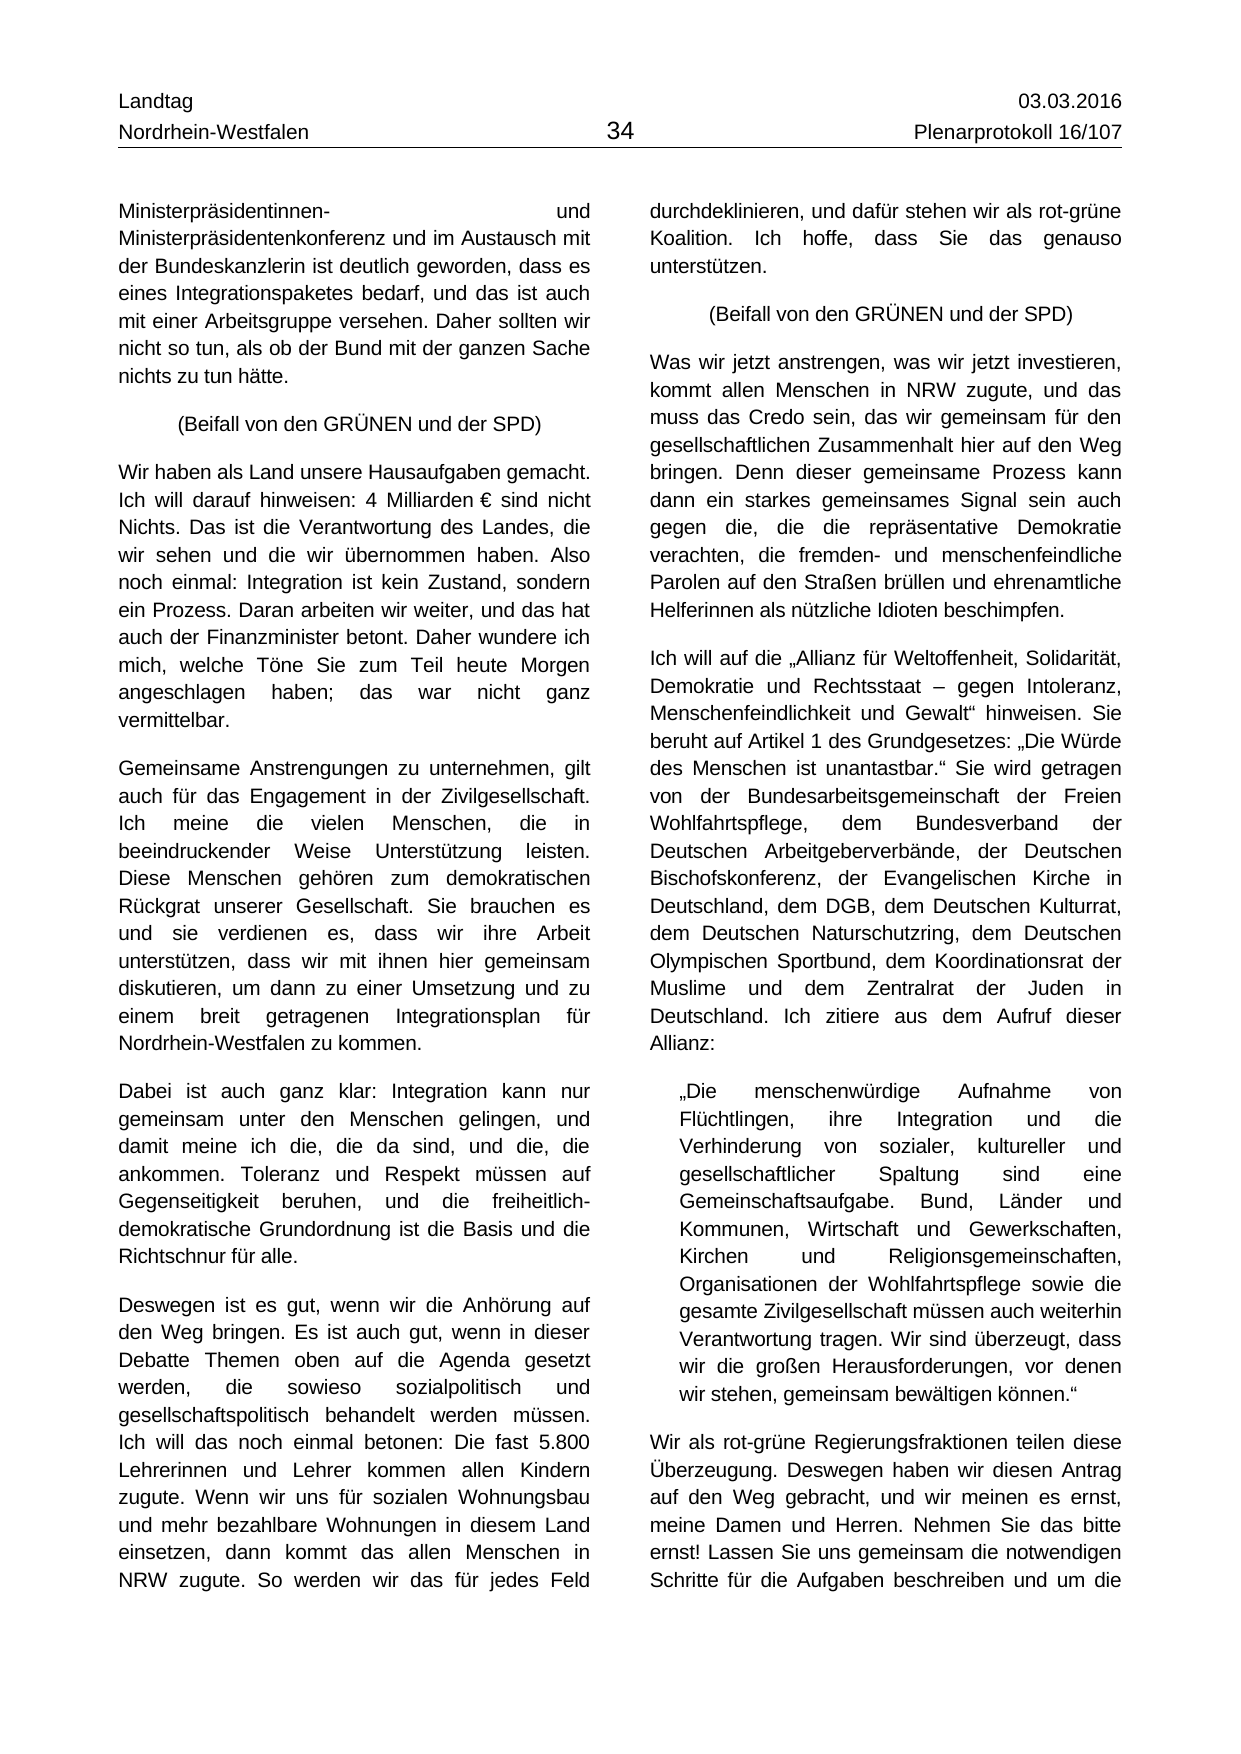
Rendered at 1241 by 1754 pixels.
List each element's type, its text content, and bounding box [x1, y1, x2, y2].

text Was wir jetzt anstrengen, was wir jetzt investieren, kommt allen Menschen in NRW zugute, und das muss das Credo sein, das wir gemeinsam für den gesellschaftlichen Zusammenhalt hier auf den Weg bringen. Denn dieser gemeinsame Prozess kann dann ein starkes gemeinsames Signal sein auch gegen die, die die repräsentative Demokratie verachten, die fremden- und menschenfeindliche Parolen auf den Straßen brüllen und ehrenamtliche Helferinnen als nützliche Idioten beschimpfen. [649, 350, 1122, 622]
text Ich will auf die „Allianz für Weltoffenheit, Solidarität, Demokratie und Rechtsstaat – gegen Intoleranz, Menschenfeindlichkeit und Gewalt“ hinweisen. Sie beruht auf Artikel 1 des Grundgesetzes: „Die Würde des Menschen ist unantastbar.“ Sie wird getragen von der Bundesarbeitsgemeinschaft der Freien Wohlfahrtspflege, dem Bundesverband der Deutschen Arbeitgeberverbände, der Deutschen Bischofskonferenz, der Evangelischen Kirche in Deutschland, dem DGB, dem Deutschen Kulturrat, dem Deutschen Naturschutzring, dem Deutschen Olympischen Sportbund, dem Koordinationsrat der Muslime und dem Zentralrat der Juden in Deutschland. Ich zitiere aus dem Aufruf dieser Allianz: [649, 646, 1122, 1055]
text (Beifall von den GRÜNEN und der SPD) [177, 412, 591, 436]
text Deswegen ist es gut, wenn wir die Anhörung auf den Weg bringen. Es ist auch gut, wenn in dieser Debatte Themen oben auf die Agenda gesetzt werden, die sowieso sozialpolitisch und gesellschaftspolitisch behandelt werden müssen. Ich will das noch einmal betonen: Die fast 5.800 Lehrerinnen und Lehrer kommen allen Kindern zugute. Wenn wir uns für sozialen Wohnungsbau und mehr bezahlbare Wohnungen in diesem Land einsetzen, dann kommt das allen Menschen in NRW zugute. So werden wir das für jedes Feld durchdeklinieren, und dafür stehen wir als rot-grüne Koalition. Ich hoffe, dass Sie das genauso unterstützen. [118, 1293, 591, 1592]
text Gemeinsame Anstrengungen zu unternehmen, gilt auch für das Engagement in der Zivilgesellschaft. Ich meine die vielen Menschen, die in beeindruckender Weise Unterstützung leisten. Diese Menschen gehören zum demokratischen Rückgrat unserer Gesellschaft. Sie brauchen es und sie verdienen es, dass wir ihre Arbeit unterstützen, dass wir mit ihnen hier gemeinsam diskutieren, um dann zu einer Umsetzung und zu einem breit getragenen Integrationsplan für Nordrhein-Westfalen zu kommen. [118, 756, 591, 1055]
text Wir haben als Land unsere Hausaufgaben gemacht. Ich will darauf hinweisen: 4 Milliarden € sind nicht Nichts. Das ist die Verantwortung des Landes, die wir sehen und die wir übernommen haben. Also noch einmal: Integration ist kein Zustand, sondern ein Prozess. Daran arbeiten wir weiter, und das hat auch der Finanzminister betont. Daher wundere ich mich, welche Töne Sie zum Teil heute Morgen angeschlagen haben; das war nicht ganz vermittelbar. [118, 460, 591, 732]
text (Beifall von den GRÜNEN und der SPD) [709, 302, 1122, 326]
text „Die menschenwürdige Aufnahme von Flüchtlingen, ihre Integration und die Verhinderung von sozialer, kultureller und gesellschaftlicher Spaltung sind eine Gemeinschaftsaufgabe. Bund, Länder und Kommunen, Wirtschaft und Gewerkschaften, Kirchen und Religionsgemeinschaften, Organisationen der Wohlfahrtspflege sowie die gesamte Zivilgesellschaft müssen auch weiterhin Verantwortung tragen. Wir sind überzeugt, dass wir die großen Herausforderungen, vor denen wir stehen, gemeinsam bewältigen können.“ [679, 1079, 1122, 1406]
text Deswegen ist es gut, wenn wir die Anhörung auf den Weg bringen. Es ist auch gut, wenn in dieser Debatte Themen oben auf die Agenda gesetzt werden, die sowieso sozialpolitisch und gesellschaftspolitisch behandelt werden müssen. Ich will das noch einmal betonen: Die fast 5.800 Lehrerinnen und Lehrer kommen allen Kindern zugute. Wenn wir uns für sozialen Wohnungsbau und mehr bezahlbare Wohnungen in diesem Land einsetzen, dann kommt das allen Menschen in NRW zugute. So werden wir das für jedes Feld durchdeklinieren, und dafür stehen wir als rot-grüne Koalition. Ich hoffe, dass Sie das genauso unterstützen. [649, 198, 1122, 277]
text Dabei ist auch ganz klar: Integration kann nur gemeinsam unter den Menschen gelingen, und damit meine ich die, die da sind, und die, die ankommen. Toleranz und Respekt müssen auf Gegenseitigkeit beruhen, und die freiheitlich-demokratische Grundordnung ist die Basis und die Richtschnur für alle. [118, 1079, 591, 1268]
